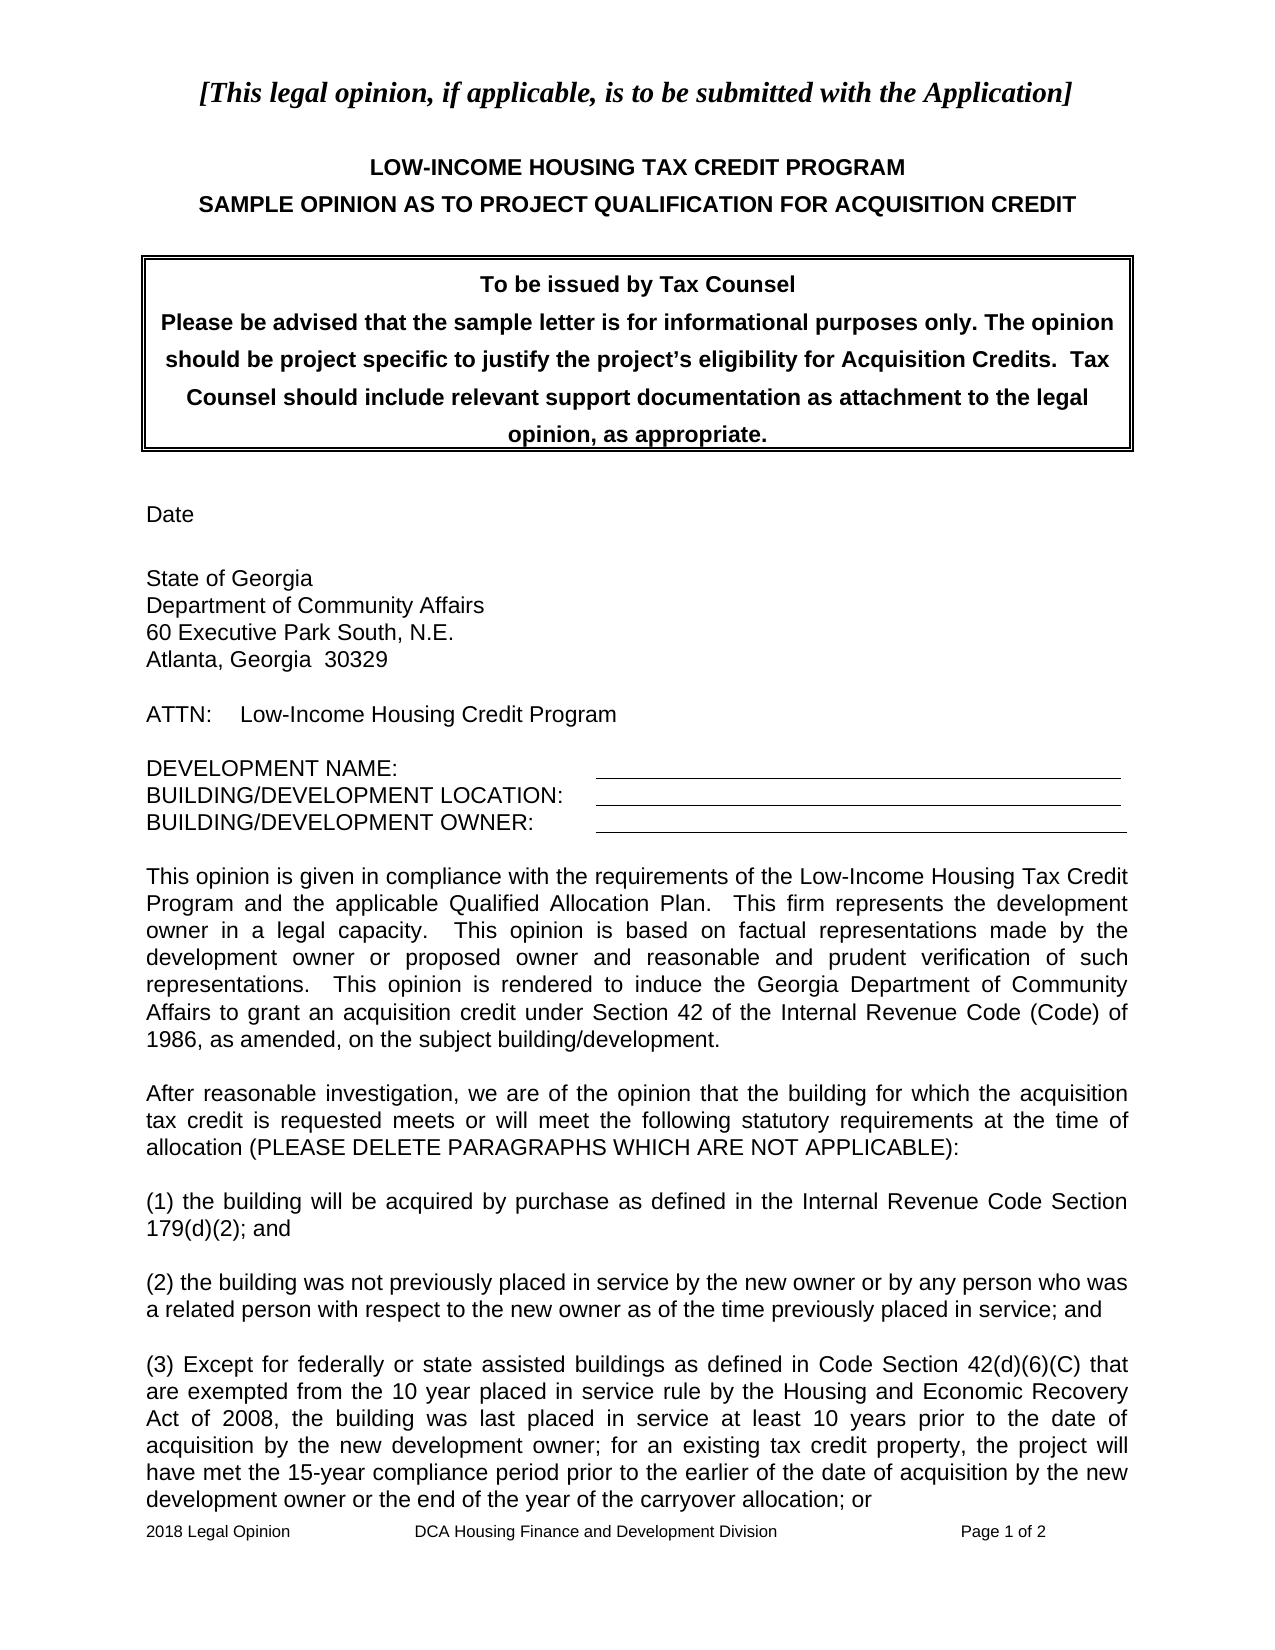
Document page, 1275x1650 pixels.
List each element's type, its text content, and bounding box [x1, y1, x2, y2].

text DEVELOPMENT NAME: [146, 754, 1129, 781]
text (2) the building was not previously placed in service by the new owner or by any person who was a related person with respect to the new owner as of the time previously placed in service; and [146, 1269, 1129, 1323]
text 60 Executive Park South, N.E. [146, 619, 1129, 646]
text To be issued by Tax Counsel [146, 260, 1129, 293]
text State of Georgia [146, 564, 1129, 592]
text LOW-INCOME HOUSING TAX CREDIT PROGRAM [146, 143, 1129, 180]
text (3) Except for federally or state assisted buildings as defined in Code Section 42(d)(6)(C) that are exempted from the 10 year placed in service rule by the Housing and Economic Recovery Act of 2008, the building was last placed in service at least 10 years prior to the date of acquisition by the new development owner; for an existing tax credit property, the project will have met the 15-year compliance period prior to the earlier of the date of acquisition by the new development owner or the end of the year of the carryover allocation; or [146, 1350, 1129, 1512]
text Atlanta, Georgia 30329 [146, 646, 1129, 673]
text Date [146, 489, 1129, 527]
text Department of Community Affairs [146, 592, 1129, 619]
text This opinion is given in compliance with the requirements of the Low-Income Housing Tax Credit Program and the applicable Qualified Allocation Plan. This firm represents the development owner in a legal capacity. This opinion is based on factual representations made by the development owner or proposed owner and reasonable and prudent verification of such representations. This opinion is rendered to induce the Georgia Department of Community Affairs to grant an acquisition credit under Section 42 of the Internal Revenue Code (Code) of 1986, as amended, on the subject building/development. [146, 862, 1129, 1052]
text (1) the building will be acquired by purchase as defined in the Internal Revenue Code Section 179(d)(2); and [146, 1187, 1129, 1242]
text SAMPLE OPINION AS TO PROJECT QUALIFICATION FOR ACQUISITION CREDIT [146, 180, 1129, 218]
text BUILDING/DEVELOPMENT LOCATION: [146, 781, 1129, 808]
text After reasonable investigation, we are of the opinion that the building for which the acquisition tax credit is requested meets or will meet the following statutory requirements at the time of allocation (PLEASE DELETE PARAGRAPHS WHICH ARE NOT APPLICABLE): [146, 1079, 1129, 1160]
text BUILDING/DEVELOPMENT OWNER: [146, 808, 1129, 835]
text ATTN: Low-Income Housing Credit Program [146, 700, 1129, 727]
subtitle Please be advised that the sample letter is for informational purposes only. The opinion should be project specific to justify the project’s eligibility for Acquisition Credits. Tax Counsel should include relevant support documentation as attachment to the legal opinion, as appropriate. [146, 293, 1129, 447]
